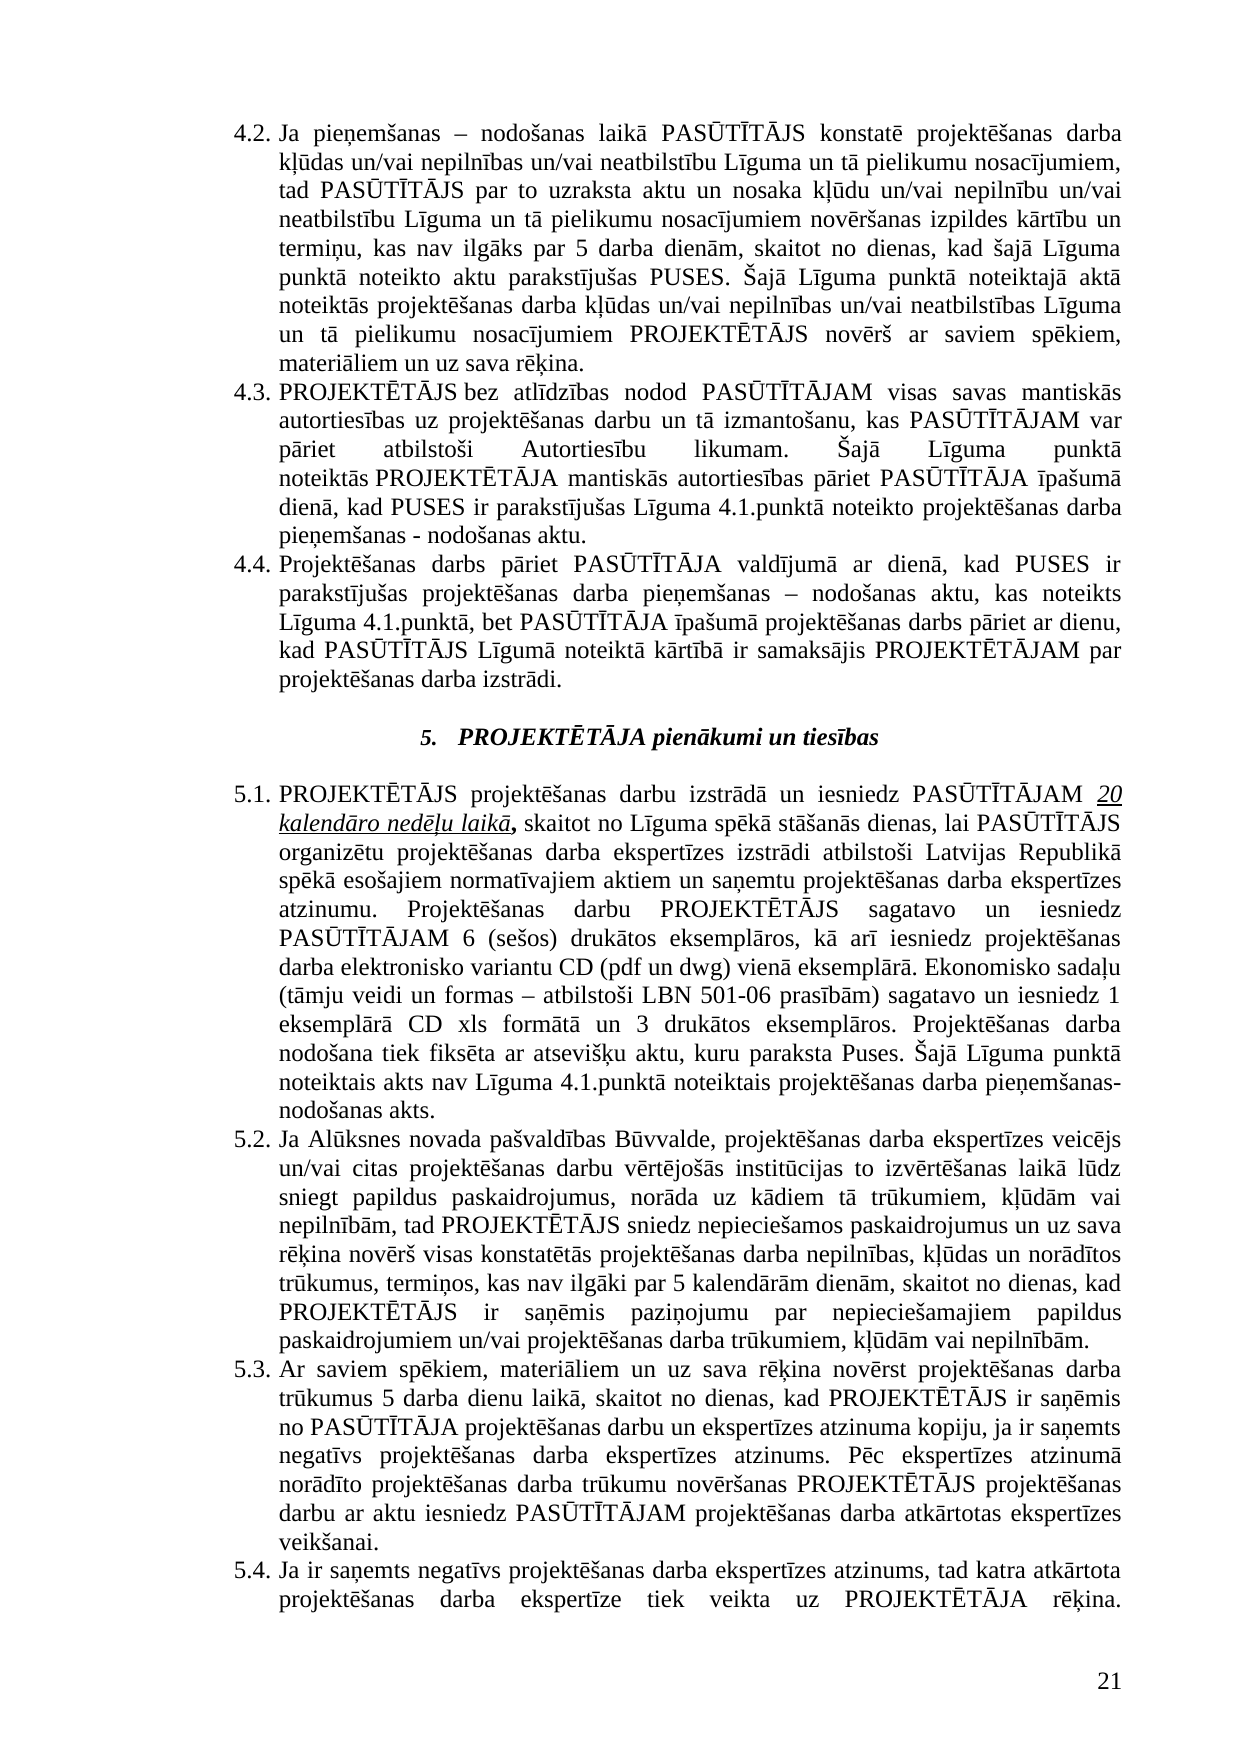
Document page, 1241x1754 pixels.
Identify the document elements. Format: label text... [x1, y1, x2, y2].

list Ja pieņemšanas – nodošanas laikā Pasūtītājs konstatē projektēšanas darba kļūdas un/vai nepilnības un/vai neatbilstību Līguma un tā pielikumu nosacījumiem, tad PASŪTĪTĀJS par to uzraksta aktu un nosaka kļūdu un/vai nepilnību un/vai neatbilstību Līguma un tā pielikumu nosacījumiem novēršanas izpildes kārtību un termiņu, kas nav ilgāks par 5 darba dienām, skaitot no dienas, kad šajā Līguma punktā noteikto aktu parakstījušas PUSES. Šajā Līguma punktā noteiktajā aktā noteiktās projektēšanas darba kļūdas un/vai nepilnības un/vai neatbilstības Līguma un tā pielikumu nosacījumiem PROJEKTĒTĀJS novērš ar saviem spēkiem, materiāliem un uz sava rēķina. [233, 118, 1122, 377]
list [233, 1556, 1122, 1613]
list Projektēšanas darbs pāriet PASŪTĪTĀJA valdījumā ar dienā, kad PUSES ir parakstījušas projektēšanas darba pieņemšanas – nodošanas aktu, kas noteikts Līguma 4.1.punktā, bet PASŪTĪTĀJA īpašumā projektēšanas darbs pāriet ar dienu, kad PASŪTĪTĀJS Līgumā noteiktā kārtībā ir samaksājis PROJEKTĒTĀJAM par projektēšanas darba izstrādi. [233, 549, 1122, 693]
list PROJEKTĒTĀJS bez atlīdzības nodod PASŪTĪTĀJAM visas savas mantiskās autortiesības uz projektēšanas darbu un tā izmantošanu, kas PASŪTĪTĀJAM var pāriet atbilstoši Autortiesību likumam. Šajā Līguma punktā noteiktās PROJEKTĒTĀJA mantiskās autortiesības pāriet PASŪTĪTĀJA īpašumā dienā, kad PUSES ir parakstījušas Līguma 4.1.punktā noteikto projektēšanas darba pieņemšanas - nodošanas aktu. [233, 377, 1122, 549]
list PROJEKTĒTĀJS projektēšanas darbu izstrādā un iesniedz PASŪTĪTĀJAM 20 kalendāro nedēļu laikā, skaitot no Līguma spēkā stāšanās dienas, lai PASŪTĪTĀJS organizētu projektēšanas darba ekspertīzes izstrādi atbilstoši Latvijas Republikā spēkā esošajiem normatīvajiem aktiem un saņemtu projektēšanas darba ekspertīzes atzinumu. Projektēšanas darbu PROJEKTĒTĀJS sagatavo un iesniedz PASŪTĪTĀJAM 6 (sešos) drukātos eksemplāros, kā arī iesniedz projektēšanas darba elektronisko variantu CD (pdf un dwg) vienā eksemplārā. Ekonomisko sadaļu (tāmju veidi un formas – atbilstoši LBN 501-06 prasībām) sagatavo un iesniedz 1 eksemplārā CD xls formātā un 3 drukātos eksemplāros. Projektēšanas darba nodošana tiek fiksēta ar atsevišķu aktu, kuru paraksta Puses. Šajā Līguma punktā noteiktais akts nav Līguma 4.1.punktā noteiktais projektēšanas darba pieņemšanas-nodošanas akts. [233, 779, 1122, 1124]
list Ar saviem spēkiem, materiāliem un uz sava rēķina novērst projektēšanas darba trūkumus 5 darba dienu laikā, skaitot no dienas, kad PROJEKTĒTĀJS ir saņēmis no PASŪTĪTĀJA projektēšanas darbu un ekspertīzes atzinuma kopiju, ja ir saņemts negatīvs projektēšanas darba ekspertīzes atzinums. Pēc ekspertīzes atzinumā norādīto projektēšanas darba trūkumu novēršanas PROJEKTĒTĀJS projektēšanas darbu ar aktu iesniedz PASŪTĪTĀJAM projektēšanas darba atkārtotas ekspertīzes veikšanai. [233, 1354, 1122, 1556]
list Ja Alūksnes novada pašvaldības Būvvalde, projektēšanas darba ekspertīzes veicējs un/vai citas projektēšanas darbu vērtējošās institūcijas to izvērtēšanas laikā lūdz sniegt papildus paskaidrojumus, norāda uz kādiem tā trūkumiem, kļūdām vai nepilnībām, tad PROJEKTĒTĀJS sniedz nepieciešamos paskaidrojumus un uz sava rēķina novērš visas konstatētās projektēšanas darba nepilnības, kļūdas un norādītos trūkumus, termiņos, kas nav ilgāki par 5 kalendārām dienām, skaitot no dienas, kad PROJEKTĒTĀJS ir saņēmis paziņojumu par nepieciešamajiem papildus paskaidrojumiem un/vai projektēšanas darba trūkumiem, kļūdām vai nepilnībām. [233, 1124, 1122, 1354]
list PROJEKTĒTĀJA pienākumi un tiesības [177, 722, 1122, 751]
